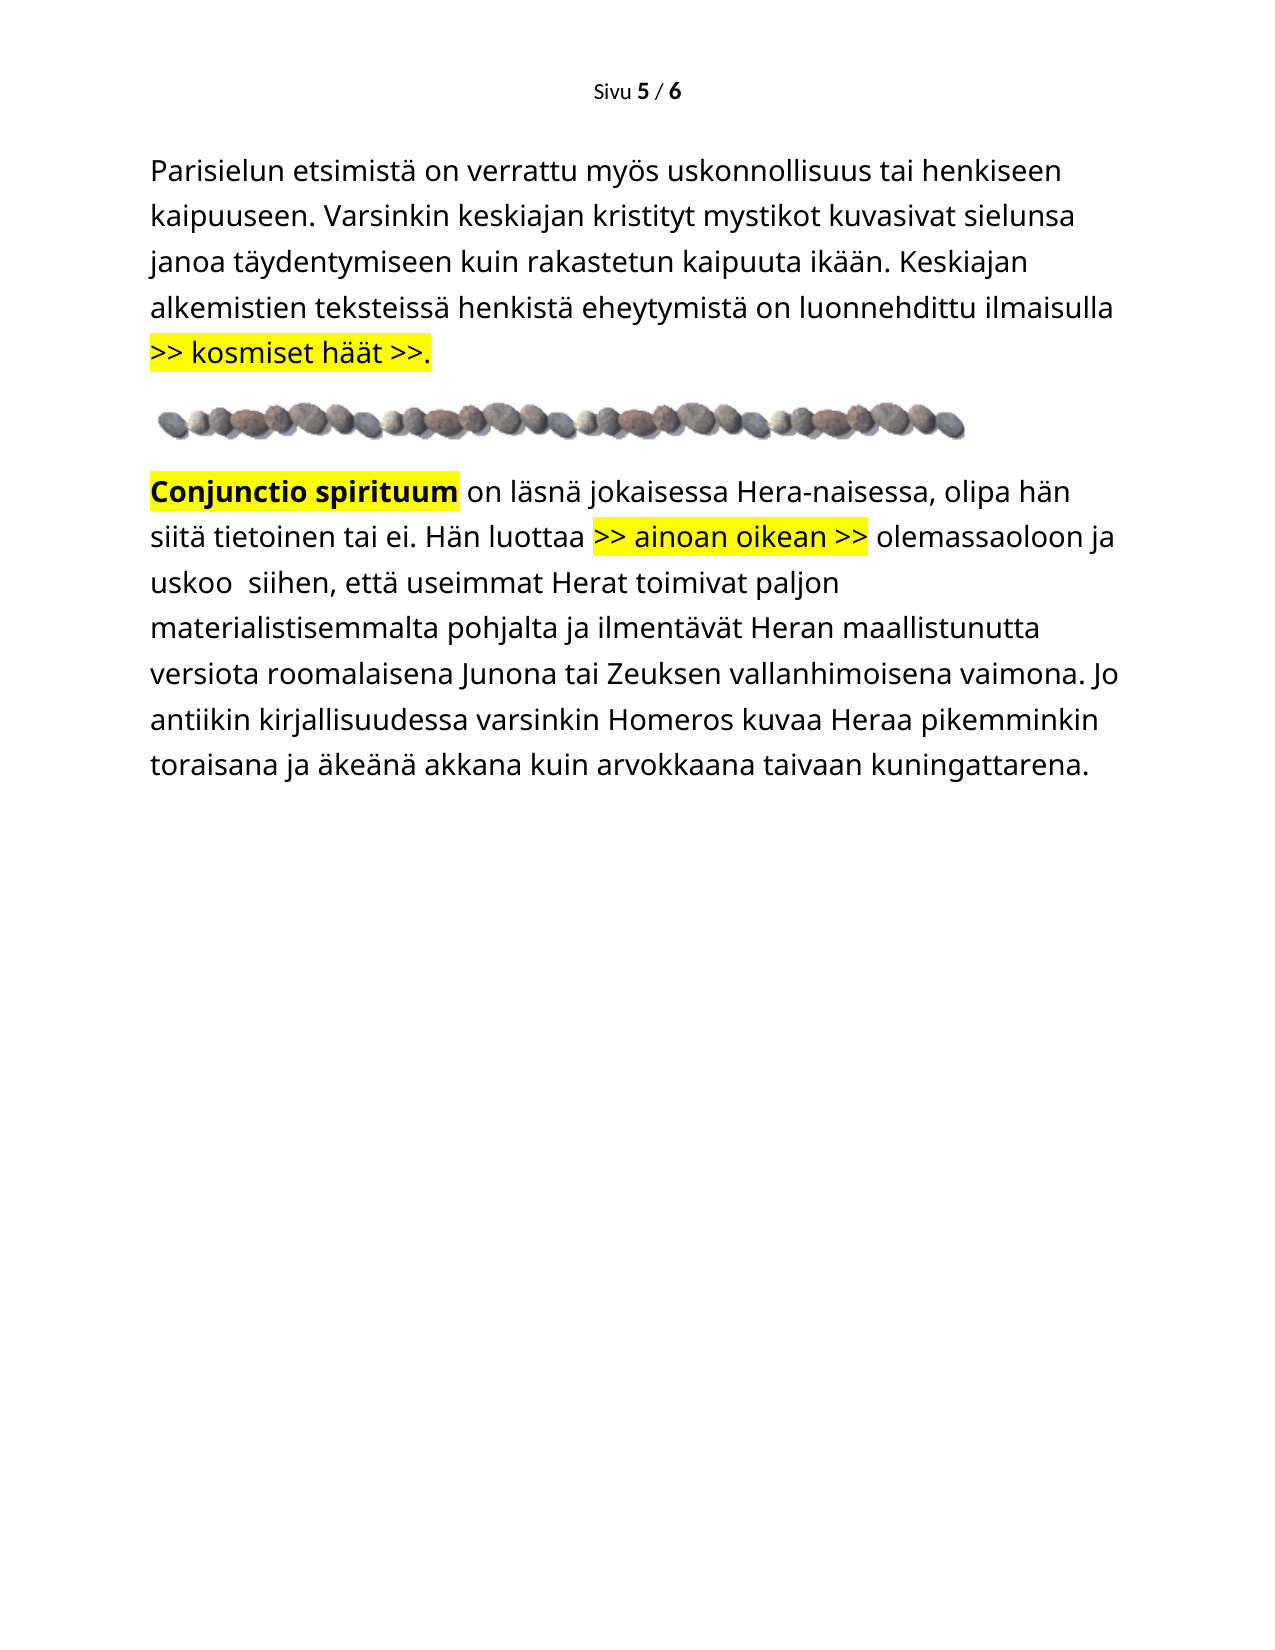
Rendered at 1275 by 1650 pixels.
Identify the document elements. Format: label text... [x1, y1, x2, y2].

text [150, 150, 1125, 372]
text Conjunctio spirituum on läsnä jokaisessa Hera-naisessa, olipa hän siitä tietoinen tai ei. Hän luottaa >> ainoan oikean >> olemassaoloon ja uskoo siihen, että useimmat Herat toimivat paljon materialistisemmalta pohjalta ja ilmentävät Heran maallistunutta versiota roomalaisena Junona tai Zeuksen vallanhimoisena vaimona. Jo antiikin kirjallisuudessa varsinkin Homeros kuvaa Heraa pikemminkin toraisana ja äkeänä akkana kuin arvokkaana taivaan kuningattarena. [150, 471, 1125, 784]
picture [150, 398, 976, 446]
